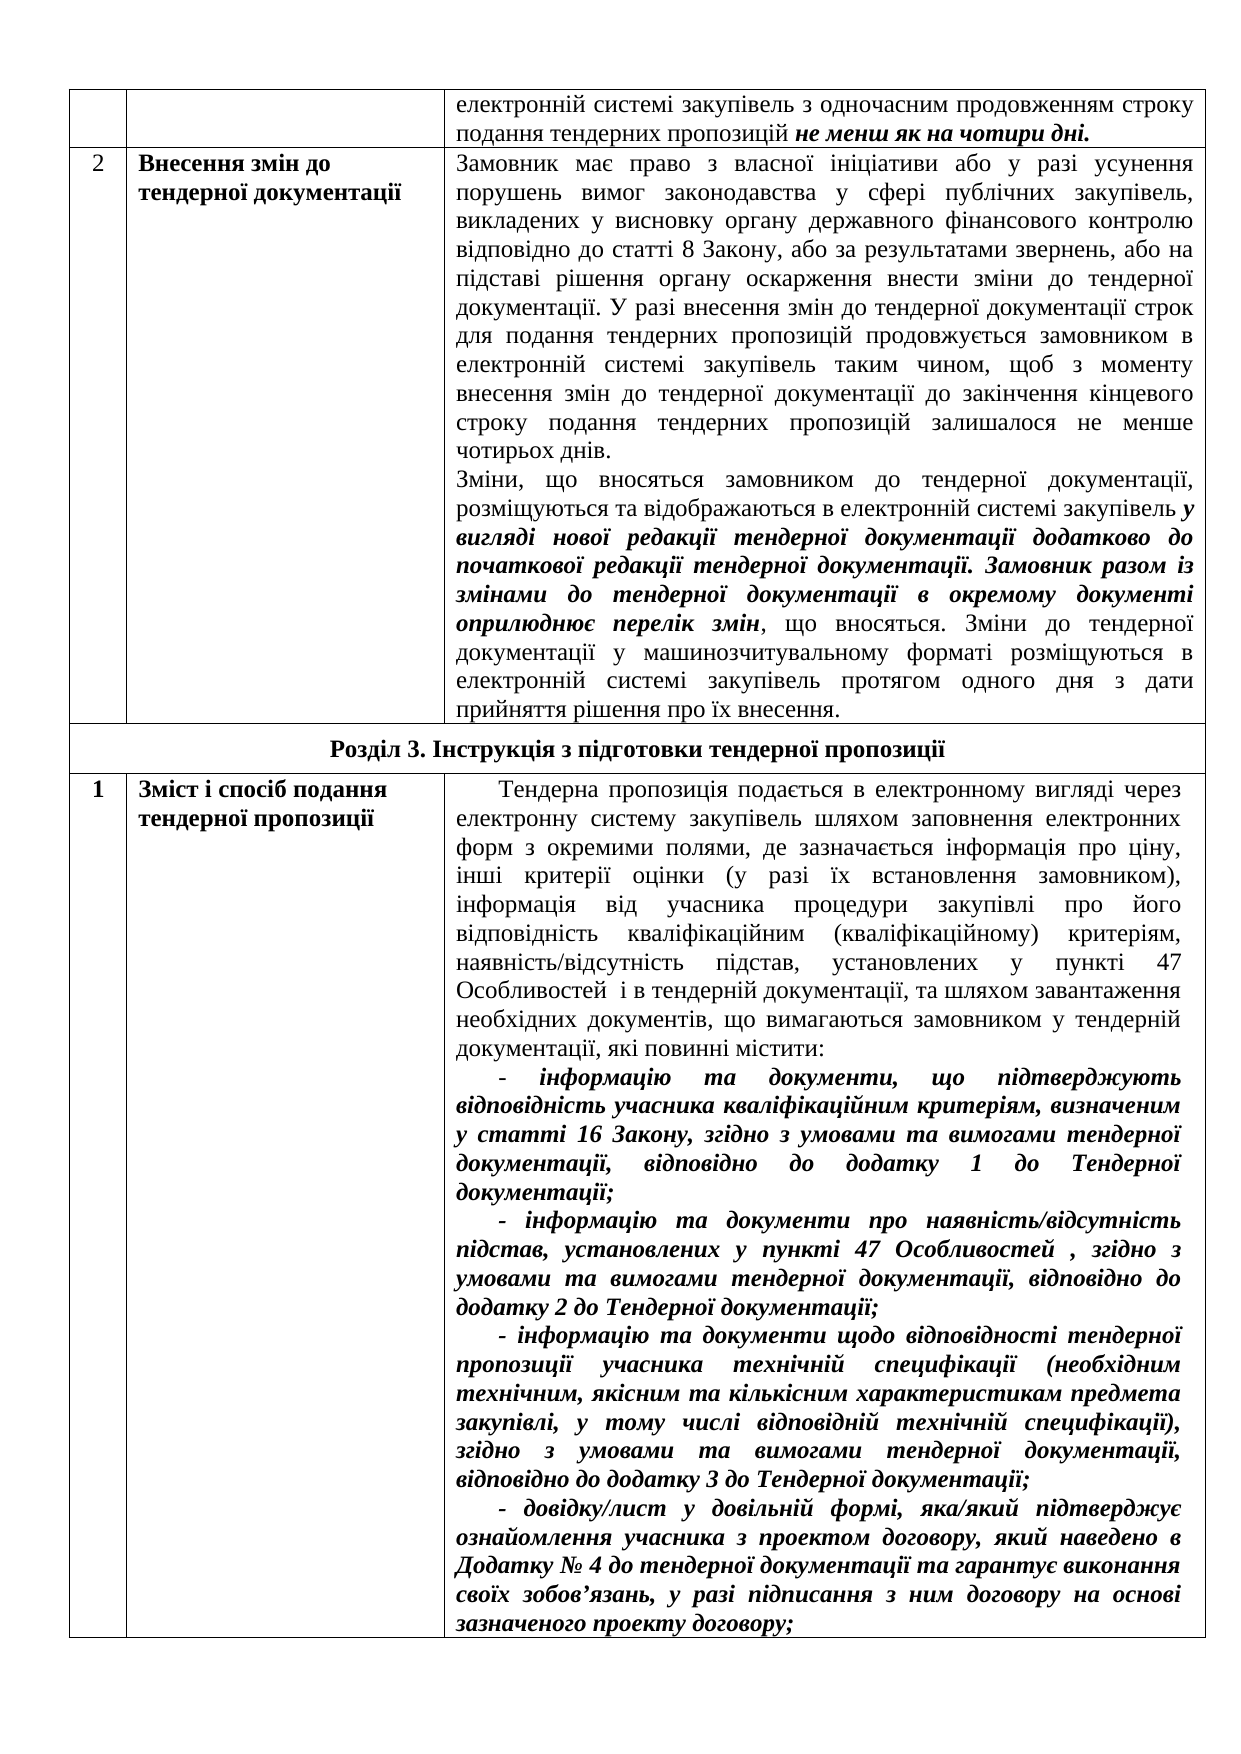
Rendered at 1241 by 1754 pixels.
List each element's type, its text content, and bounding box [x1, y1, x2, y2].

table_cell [445, 90, 1205, 147]
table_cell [127, 774, 444, 1637]
table_cell Внесення змін до тендерної документації [127, 148, 444, 723]
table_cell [127, 90, 444, 147]
table_cell 1 [70, 90, 126, 147]
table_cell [445, 774, 1205, 1637]
table_cell Розділ 3. Інструкція з підготовки тендерної пропозиції [70, 724, 1205, 773]
table_cell Замовник має право з власної ініціативи або у разі усунення порушень вимог законодавства у сфері публічних закупівель, викладених у висновку органу державного фінансового контролю відповідно до статті 8 Закону, або за результатами звернень, або на підставі рішення органу оскарження внести зміни до тендерної документації. У разі внесення змін до тендерної документації строк для подання тендерних пропозицій продовжується замовником в електронній системі закупівель таким чином, щоб з моменту внесення змін до тендерної документації до закінчення кінцевого строку подання тендерних пропозицій залишалося не менше чотирьох днів. Зміни, що вносяться замовником до тендерної документації, розміщуються та відображаються в електронній системі закупівель у вигляді нової редакції тендерної документації додатково до початкової редакції тендерної документації. Замовник разом із змінами до тендерної документації в окремому документі оприлюднює перелік змін, що вносяться. Зміни до тендерної документації у машинозчитувальному форматі розміщуються в електронній системі закупівель протягом одного дня з дати прийняття рішення про їх внесення. [445, 148, 1205, 723]
table_cell 1 [70, 774, 126, 1637]
table_cell 2 [70, 148, 126, 723]
